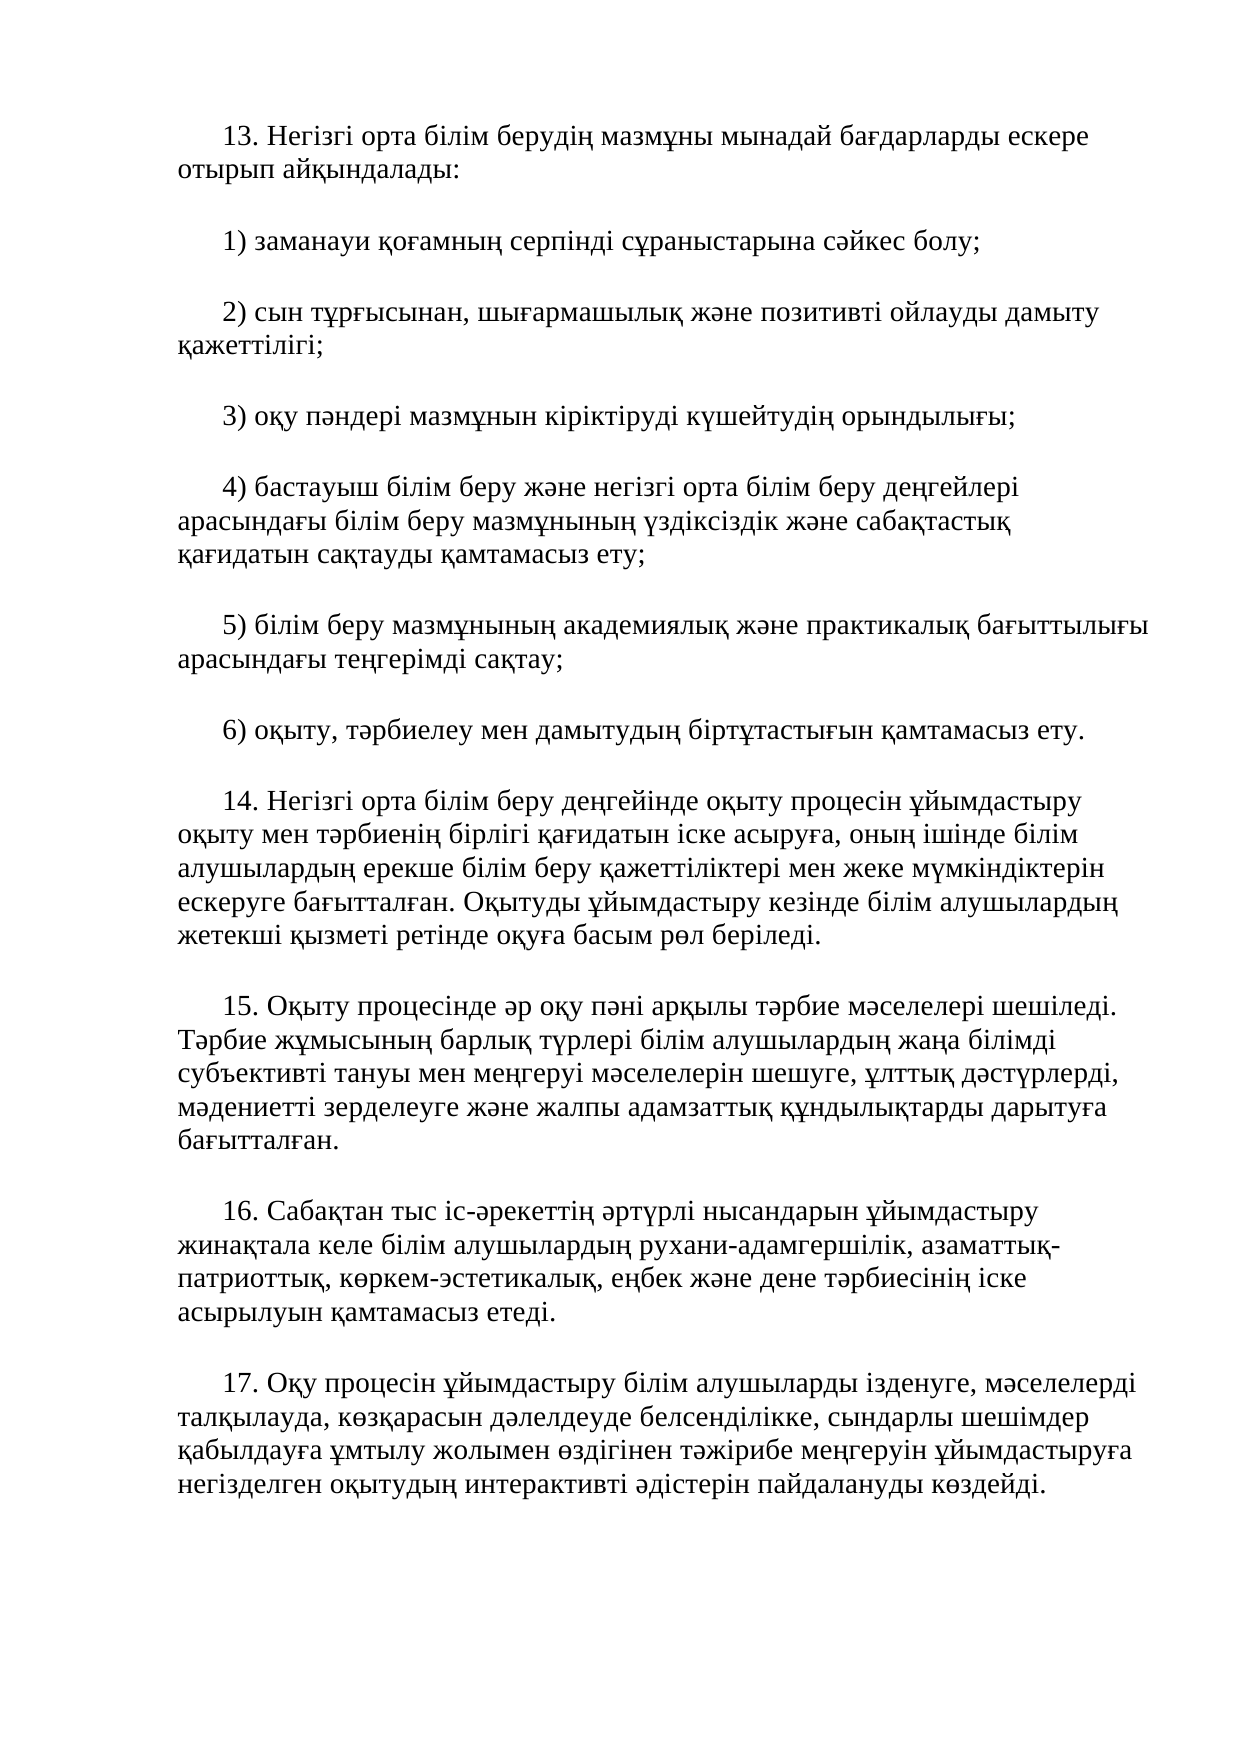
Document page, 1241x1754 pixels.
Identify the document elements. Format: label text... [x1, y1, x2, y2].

text 17. Оқу процесін ұйымдастыру білім алушыларды ізденуге, мәселелерді талқылауда, көзқарасын дәлелдеуде белсенділікке, сындарлы шешімдер қабылдауға ұмтылу жолымен өздігінен тәжірибе меңгеруін ұйымдастыруға негізделген оқытудың интерактивті әдістерін пайдалануды көздейді. [177, 1365, 1152, 1499]
text 13. Негізгі орта білім берудің мазмұны мынадай бағдарларды ескере отырып айқындалады: [177, 118, 1152, 185]
text 2) сын тұрғысынан, шығармашылық және позитивті ойлауды дамыту қажеттілігі; [177, 294, 1152, 361]
text 16. Сабақтан тыс іс-әрекеттің әртүрлі нысандарын ұйымдастыру жинақтала келе білім алушылардың рухани-адамгершілік, азаматтық-патриоттық, көркем-эстетикалық, еңбек және дене тәрбиесінің іске асырылуын қамтамасыз етеді. [177, 1193, 1152, 1328]
text 4) бастауыш білім беру және негізгі орта білім беру деңгейлері арасындағы білім беру мазмұнының үздіксіздік және сабақтастық қағидатын сақтауды қамтамасыз ету; [177, 469, 1152, 570]
text 3) оқу пәндері мазмұнын кіріктіруді күшейтудің орындылығы; [177, 398, 1152, 432]
text 14. Негізгі орта білім беру деңгейінде оқыту процесін ұйымдастыру оқыту мен тәрбиенің бірлігі қағидатын іске асыруға, оның ішінде білім алушылардың ерекше білім беру қажеттіліктері мен жеке мүмкіндіктерін ескеруге бағытталған. Оқытуды ұйымдастыру кезінде білім алушылардың жетекші қызметі ретінде оқуға басым рөл беріледі. [177, 783, 1152, 951]
text 5) білім беру мазмұнының академиялық және практикалық бағыттылығы арасындағы теңгерімді сақтау; [177, 607, 1152, 674]
text 1) заманауи қоғамның серпінді сұраныстарына сәйкес болу; [177, 223, 1152, 256]
text 15. Оқыту процесінде әр оқу пәні арқылы тәрбие мәселелері шешіледі. Тәрбие жұмысының барлық түрлері білім алушылардың жаңа білімді субъективті тануы мен меңгеруі мәселелерін шешуге, ұлттық дәстүрлерді, мәдениетті зерделеуге және жалпы адамзаттық құндылықтарды дарытуға бағытталған. [177, 988, 1152, 1156]
text 6) оқыту, тәрбиелеу мен дамытудың біртұтастығын қамтамасыз ету. [177, 712, 1152, 746]
